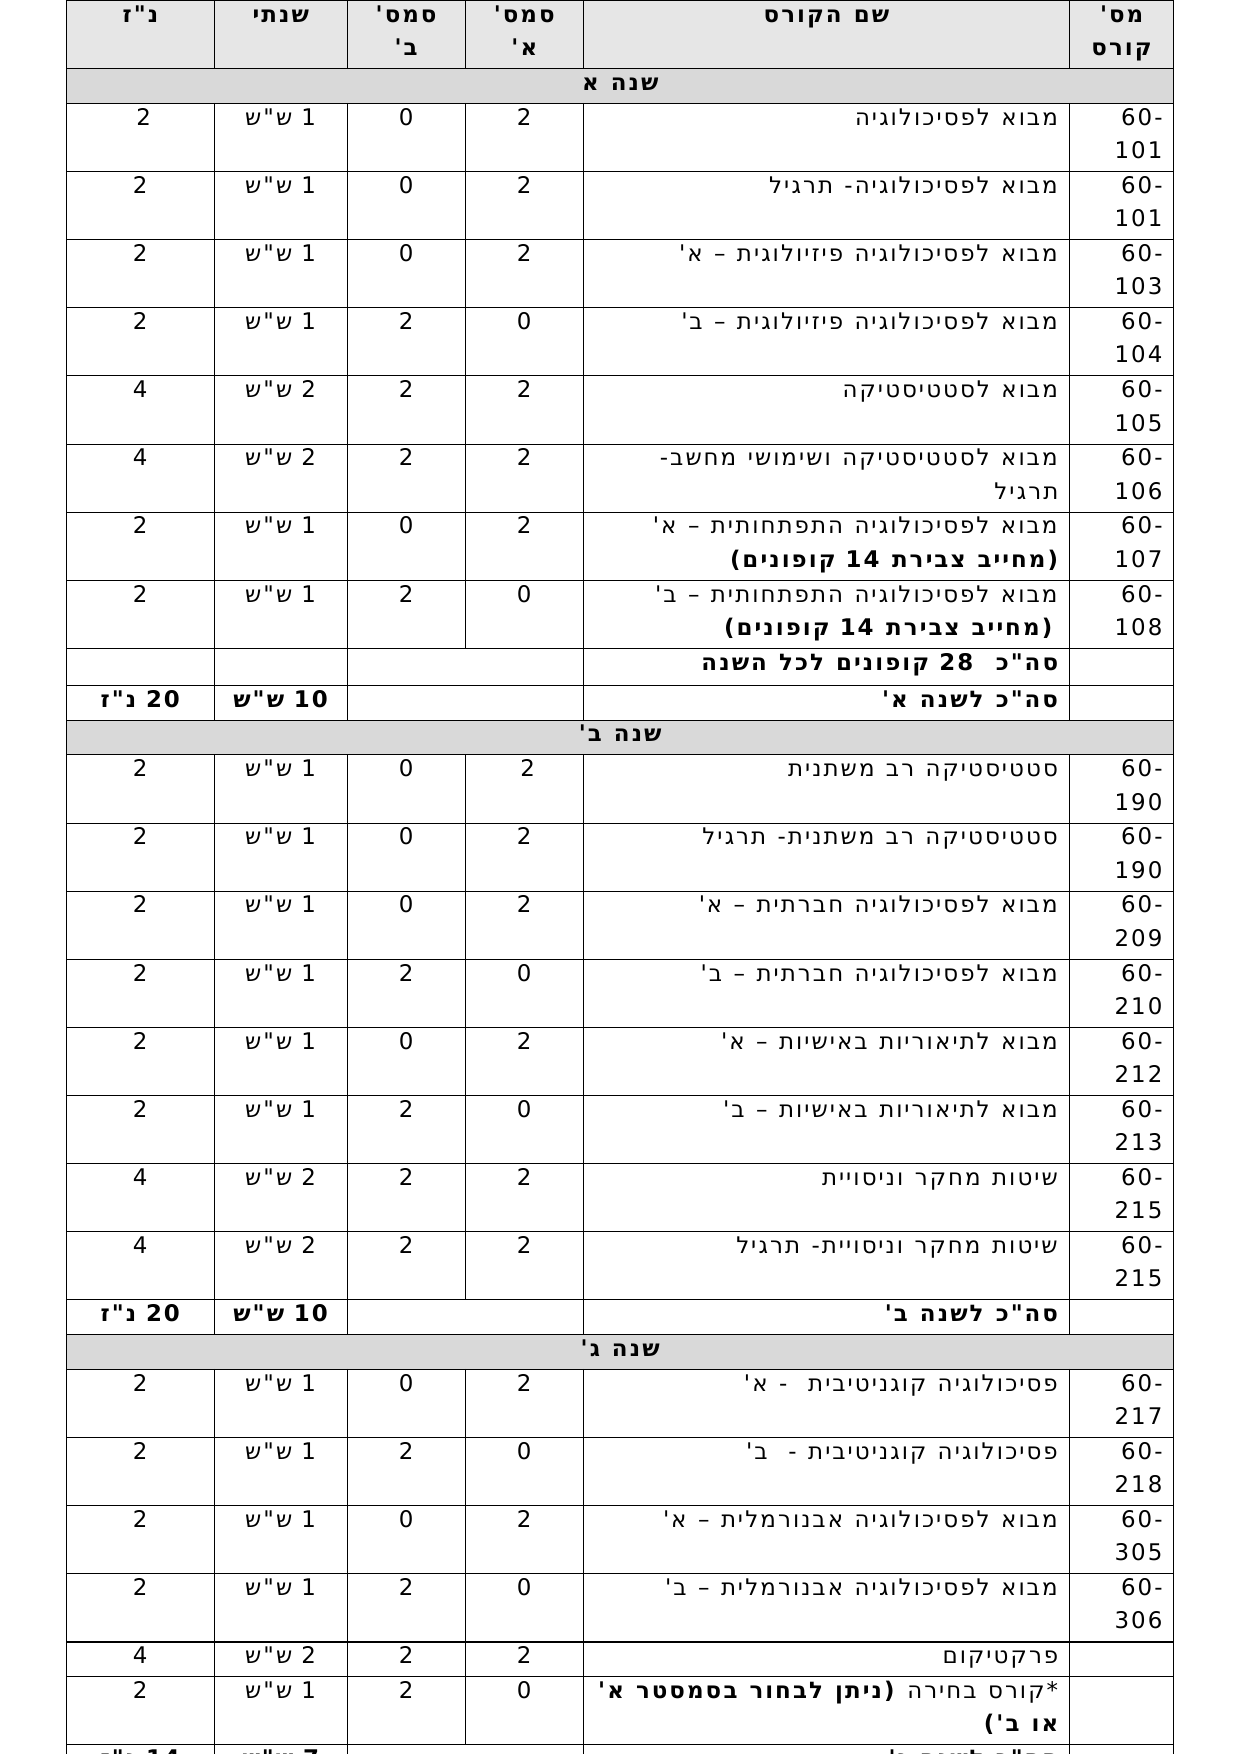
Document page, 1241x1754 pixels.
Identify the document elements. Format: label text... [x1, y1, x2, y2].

table_cell מבוא לפסיכולוגיה אבנורמלית – א' [584, 1506, 1069, 1573]
table_cell 10 ש"ש [215, 1300, 347, 1334]
table_cell 60-215 [1070, 1232, 1173, 1299]
table_cell [215, 649, 347, 685]
table_cell 60-209 [1070, 892, 1173, 959]
table_cell 2 [466, 824, 583, 891]
table_cell 60-213 [1070, 1096, 1173, 1163]
table_cell 0 [348, 172, 465, 239]
table_cell 2 [67, 892, 214, 959]
table_cell 60-107 [1070, 513, 1173, 580]
table_cell 60-108 [1070, 581, 1173, 648]
table_cell [348, 1745, 465, 1754]
table_cell מבוא לפסיכולוגיה חברתית – ב' [584, 960, 1069, 1027]
table_cell 2 [466, 1506, 583, 1573]
table_cell 2 [466, 1643, 583, 1676]
table_cell [1070, 1677, 1173, 1744]
table_cell 2 [67, 1574, 214, 1641]
table_cell [67, 649, 214, 685]
table_cell 2 [466, 1028, 583, 1095]
table_cell 2 [466, 755, 583, 822]
table_cell 0 [348, 104, 465, 171]
table_cell 2 ש"ש [215, 1232, 347, 1299]
table_cell 2 [67, 104, 214, 171]
table_cell 2 [466, 445, 583, 512]
table_cell 2 [466, 376, 583, 443]
table_cell מבוא לפסיכולוגיה פיזיולוגית – ב' [584, 308, 1069, 375]
table_cell *קורס בחירה (ניתן לבחור בסמסטר א' או ב') [584, 1677, 1069, 1744]
table_header סמס' ב' [348, 1, 465, 68]
table_cell 0 [348, 892, 465, 959]
table_cell [1070, 1643, 1173, 1676]
table_cell 2 [67, 172, 214, 239]
table_cell 60-210 [1070, 960, 1173, 1027]
table_cell 60-212 [1070, 1028, 1173, 1095]
table_cell 2 [466, 172, 583, 239]
table_cell 1 ש"ש [215, 1677, 347, 1744]
table_cell פרקטיקום [584, 1643, 1069, 1676]
table_cell 2 [67, 960, 214, 1027]
table_cell 1 ש"ש [215, 581, 347, 648]
table_cell 60-218 [1070, 1438, 1173, 1505]
table_cell 1 ש"ש [215, 824, 347, 891]
table_cell 0 [466, 308, 583, 375]
table_cell [1070, 649, 1173, 685]
table_cell 60-103 [1070, 240, 1173, 307]
table_cell 2 ש"ש [215, 445, 347, 512]
table_cell 0 [348, 513, 465, 580]
table_cell מבוא לתיאוריות באישיות – א' [584, 1028, 1069, 1095]
table_cell 2 [466, 104, 583, 171]
table_cell 1 ש"ש [215, 1370, 347, 1437]
table_cell סה"כ לשנה א' [584, 686, 1069, 719]
table_header שנתי [215, 1, 347, 68]
table_cell 2 [67, 1096, 214, 1163]
table_cell 10 ש"ש [215, 686, 347, 719]
table_cell 2 [67, 513, 214, 580]
table_cell מבוא לפסיכולוגיה התפתחותית – א' (מחייב צבירת 14 קופונים) [584, 513, 1069, 580]
table_cell 60-215 [1070, 1164, 1173, 1231]
table_cell 0 [466, 1096, 583, 1163]
table_cell 2 [67, 824, 214, 891]
table_cell 0 [466, 1438, 583, 1505]
table_cell 0 [348, 1370, 465, 1437]
table_cell [1070, 686, 1173, 719]
table_cell מבוא לפסיכולוגיה חברתית – א' [584, 892, 1069, 959]
table_cell 0 [348, 755, 465, 822]
table_cell 1 ש"ש [215, 960, 347, 1027]
table_header סמס' א' [466, 1, 583, 68]
table_cell 1 ש"ש [215, 1506, 347, 1573]
table_cell [348, 649, 583, 685]
table_cell 1 ש"ש [215, 104, 347, 171]
table_cell 60-105 [1070, 376, 1173, 443]
table_cell 2 [466, 1232, 583, 1299]
table_cell שנה ג' [67, 1335, 1173, 1369]
table_header נ"ז [67, 1, 214, 68]
table_cell שנה א [67, 69, 1173, 103]
table_cell סטטיסטיקה רב משתנית- תרגיל [584, 824, 1069, 891]
table_cell 2 [67, 1506, 214, 1573]
table_cell מבוא לפסיכולוגיה- תרגיל [584, 172, 1069, 239]
table_cell 2 ש"ש [215, 1164, 347, 1231]
table_cell 2 [67, 581, 214, 648]
table_cell 2 [466, 892, 583, 959]
table_cell 60-104 [1070, 308, 1173, 375]
table_cell 2 [466, 513, 583, 580]
table_cell 60-217 [1070, 1370, 1173, 1437]
table_cell 2 [348, 1643, 465, 1676]
table_cell [465, 1745, 583, 1754]
table_cell 2 [348, 376, 465, 443]
table_cell מבוא לסטטיסטיקה [584, 376, 1069, 443]
table_cell 2 ש"ש [215, 376, 347, 443]
table_cell 1 ש"ש [215, 513, 347, 580]
table_cell 1 ש"ש [215, 755, 347, 822]
table_cell 4 [67, 1164, 214, 1231]
table_cell 4 [67, 376, 214, 443]
table_cell 2 [348, 1677, 465, 1744]
table_cell 60-101 [1070, 104, 1173, 171]
table_cell 1 ש"ש [215, 1574, 347, 1641]
table_cell 2 [348, 581, 465, 648]
table_cell 60-190 [1070, 824, 1173, 891]
table_cell 60-101 [1070, 172, 1173, 239]
table_cell מבוא לפסיכולוגיה פיזיולוגית – א' [584, 240, 1069, 307]
table_cell 2 [67, 1370, 214, 1437]
table_cell 0 [348, 1028, 465, 1095]
table_cell 2 [348, 1232, 465, 1299]
table_cell 2 [348, 960, 465, 1027]
table_cell מבוא לסטטיסטיקה ושימושי מחשב- תרגיל [584, 445, 1069, 512]
table_cell 20 נ"ז [67, 1300, 214, 1334]
table_cell 2 [67, 240, 214, 307]
table_cell 0 [466, 1574, 583, 1641]
table_cell [348, 1300, 583, 1334]
table_cell 0 [466, 960, 583, 1027]
table_cell פסיכולוגיה קוגניטיבית - א' [584, 1370, 1069, 1437]
table_cell 2 [348, 1096, 465, 1163]
table_cell 1 ש"ש [215, 1028, 347, 1095]
table_cell 2 [67, 755, 214, 822]
table_cell שנה ב' [67, 721, 1173, 754]
table_cell 2 [348, 1438, 465, 1505]
table_cell 2 [348, 445, 465, 512]
table_cell 2 [67, 1028, 214, 1095]
table_cell 60-306 [1070, 1574, 1173, 1641]
table_cell 2 [348, 1574, 465, 1641]
table_cell 2 [67, 308, 214, 375]
table_cell 60-190 [1070, 755, 1173, 822]
table_cell 4 [67, 1643, 214, 1676]
table_cell 2 ש"ש [215, 1643, 347, 1676]
table_cell [1070, 1300, 1173, 1334]
table_cell פסיכולוגיה קוגניטיבית - ב' [584, 1438, 1069, 1505]
table_cell 60-305 [1070, 1506, 1173, 1573]
table_cell 60-106 [1070, 445, 1173, 512]
table_cell 4 [67, 445, 214, 512]
table_cell 0 [348, 240, 465, 307]
table_cell מבוא לתיאוריות באישיות – ב' [584, 1096, 1069, 1163]
table_cell 2 [348, 308, 465, 375]
table_cell 1 ש"ש [215, 1438, 347, 1505]
table_header מס' קורס [1070, 1, 1173, 68]
table_cell 2 [67, 1677, 214, 1744]
table_cell [1070, 1745, 1173, 1754]
table_cell 2 [466, 1370, 583, 1437]
table_cell 0 [348, 1506, 465, 1573]
table_cell 0 [466, 581, 583, 648]
table_cell מבוא לפסיכולוגיה [584, 104, 1069, 171]
table_cell סה"כ לשנה ב' [584, 1300, 1069, 1334]
table_header שם הקורס [584, 1, 1069, 68]
table_cell 1 ש"ש [215, 172, 347, 239]
table_cell 1 ש"ש [215, 240, 347, 307]
table_cell שיטות מחקר וניסויית- תרגיל [584, 1232, 1069, 1299]
table_cell 0 [466, 1677, 583, 1744]
table_cell 2 [466, 240, 583, 307]
table_cell סה"כ 28 קופונים לכל השנה [584, 649, 1069, 685]
table_cell 4 [67, 1232, 214, 1299]
table_cell 1 ש"ש [215, 1096, 347, 1163]
table_cell 2 [348, 1164, 465, 1231]
table_cell שיטות מחקר וניסויית [584, 1164, 1069, 1231]
table_cell 2 [67, 1438, 214, 1505]
table_cell מבוא לפסיכולוגיה אבנורמלית – ב' [584, 1574, 1069, 1641]
table_cell 2 [466, 1164, 583, 1231]
table_cell 20 נ"ז [67, 686, 214, 719]
table_cell 1 ש"ש [215, 308, 347, 375]
table_cell סטטיסטיקה רב משתנית [584, 755, 1069, 822]
table_cell [348, 686, 583, 719]
table_cell 1 ש"ש [215, 892, 347, 959]
table_cell 0 [348, 824, 465, 891]
table_cell מבוא לפסיכולוגיה התפתחותית – ב' (מחייב צבירת 14 קופונים) [584, 581, 1069, 648]
